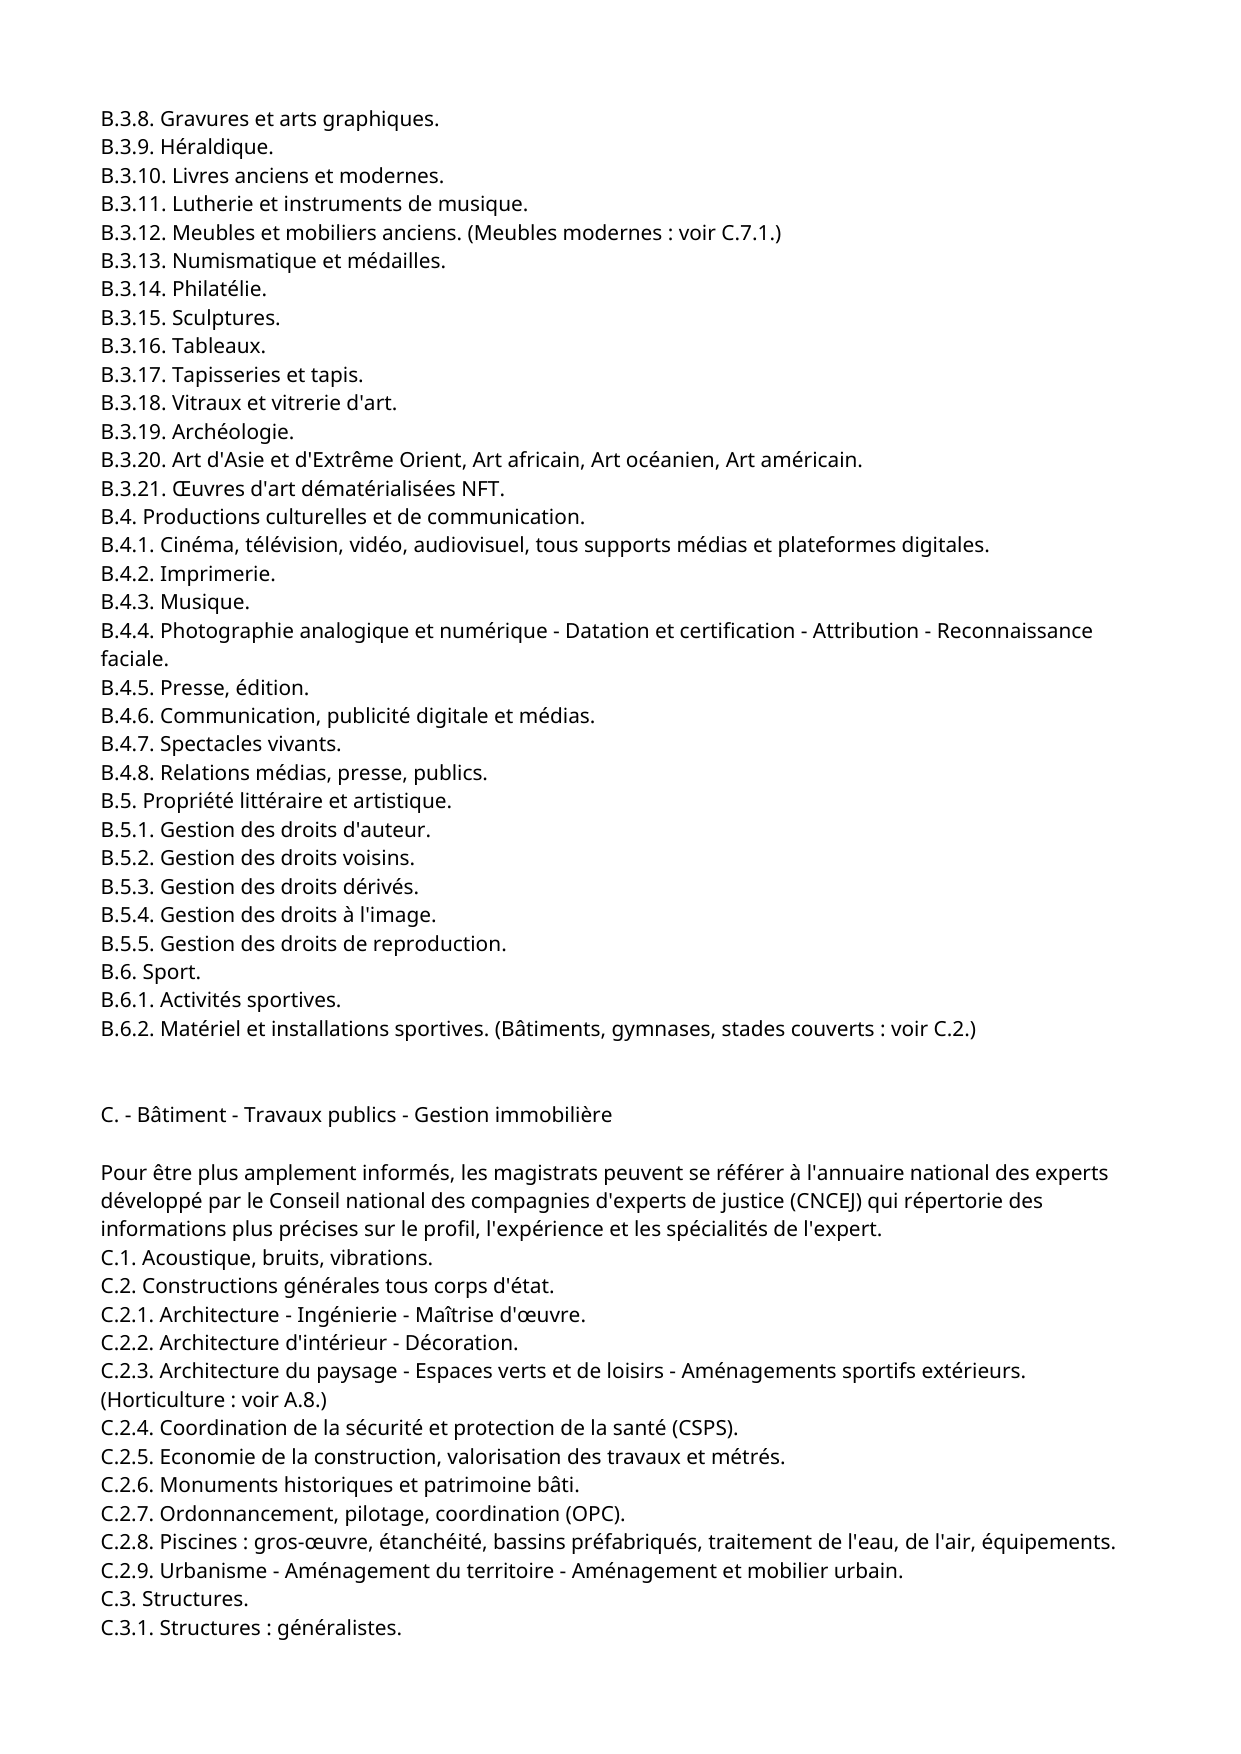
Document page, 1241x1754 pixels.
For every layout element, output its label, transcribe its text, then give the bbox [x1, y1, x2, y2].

text C. - Bâtiment - Travaux publics - Gestion immobilière [100, 1072, 1140, 1128]
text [100, 1158, 1140, 1641]
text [100, 104, 1140, 1042]
